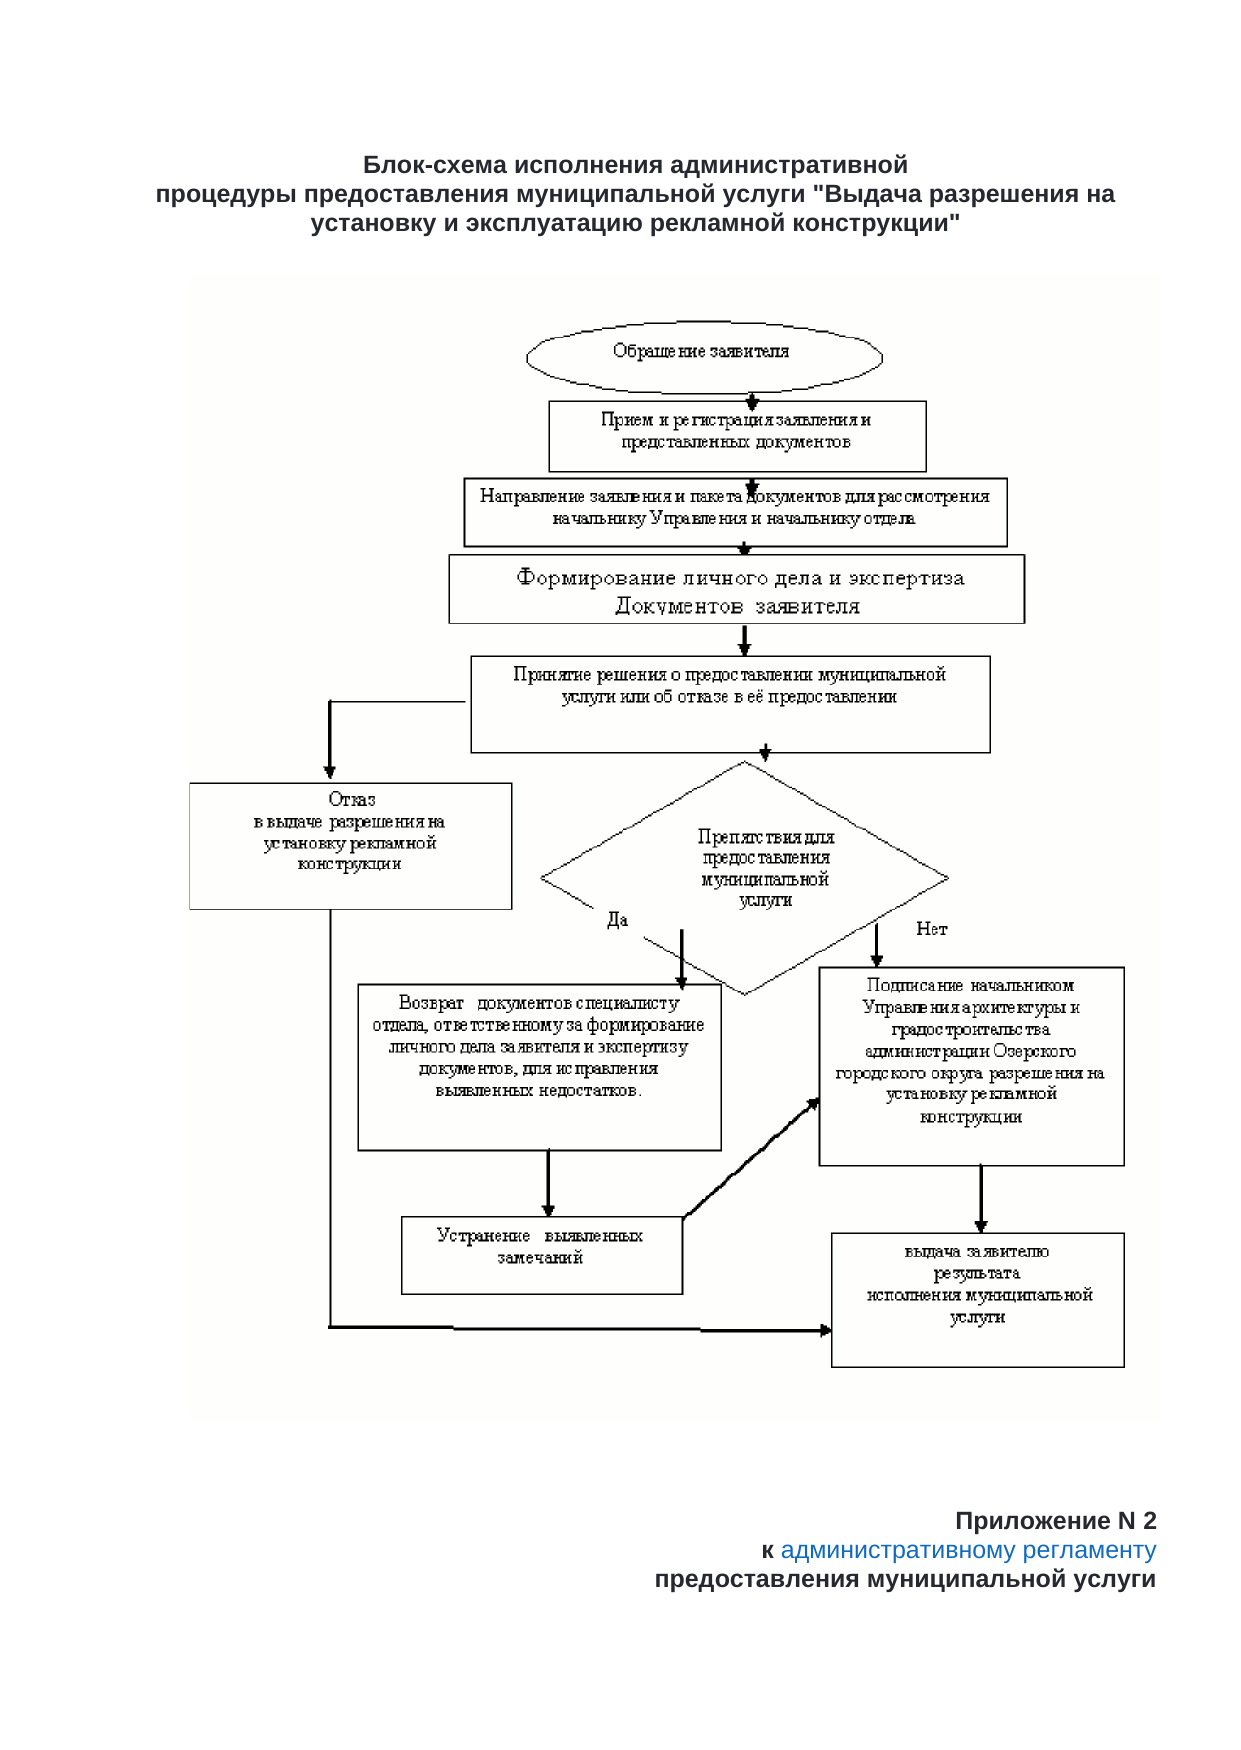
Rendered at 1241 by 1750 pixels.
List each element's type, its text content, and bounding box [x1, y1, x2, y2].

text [114, 1506, 1157, 1592]
picture [189, 276, 1160, 1420]
text Блок-схема исполнения административной процедуры предоставления муниципальной услуги "Выдача разрешения на установку и эксплуатацию рекламной конструкции" [114, 150, 1157, 236]
